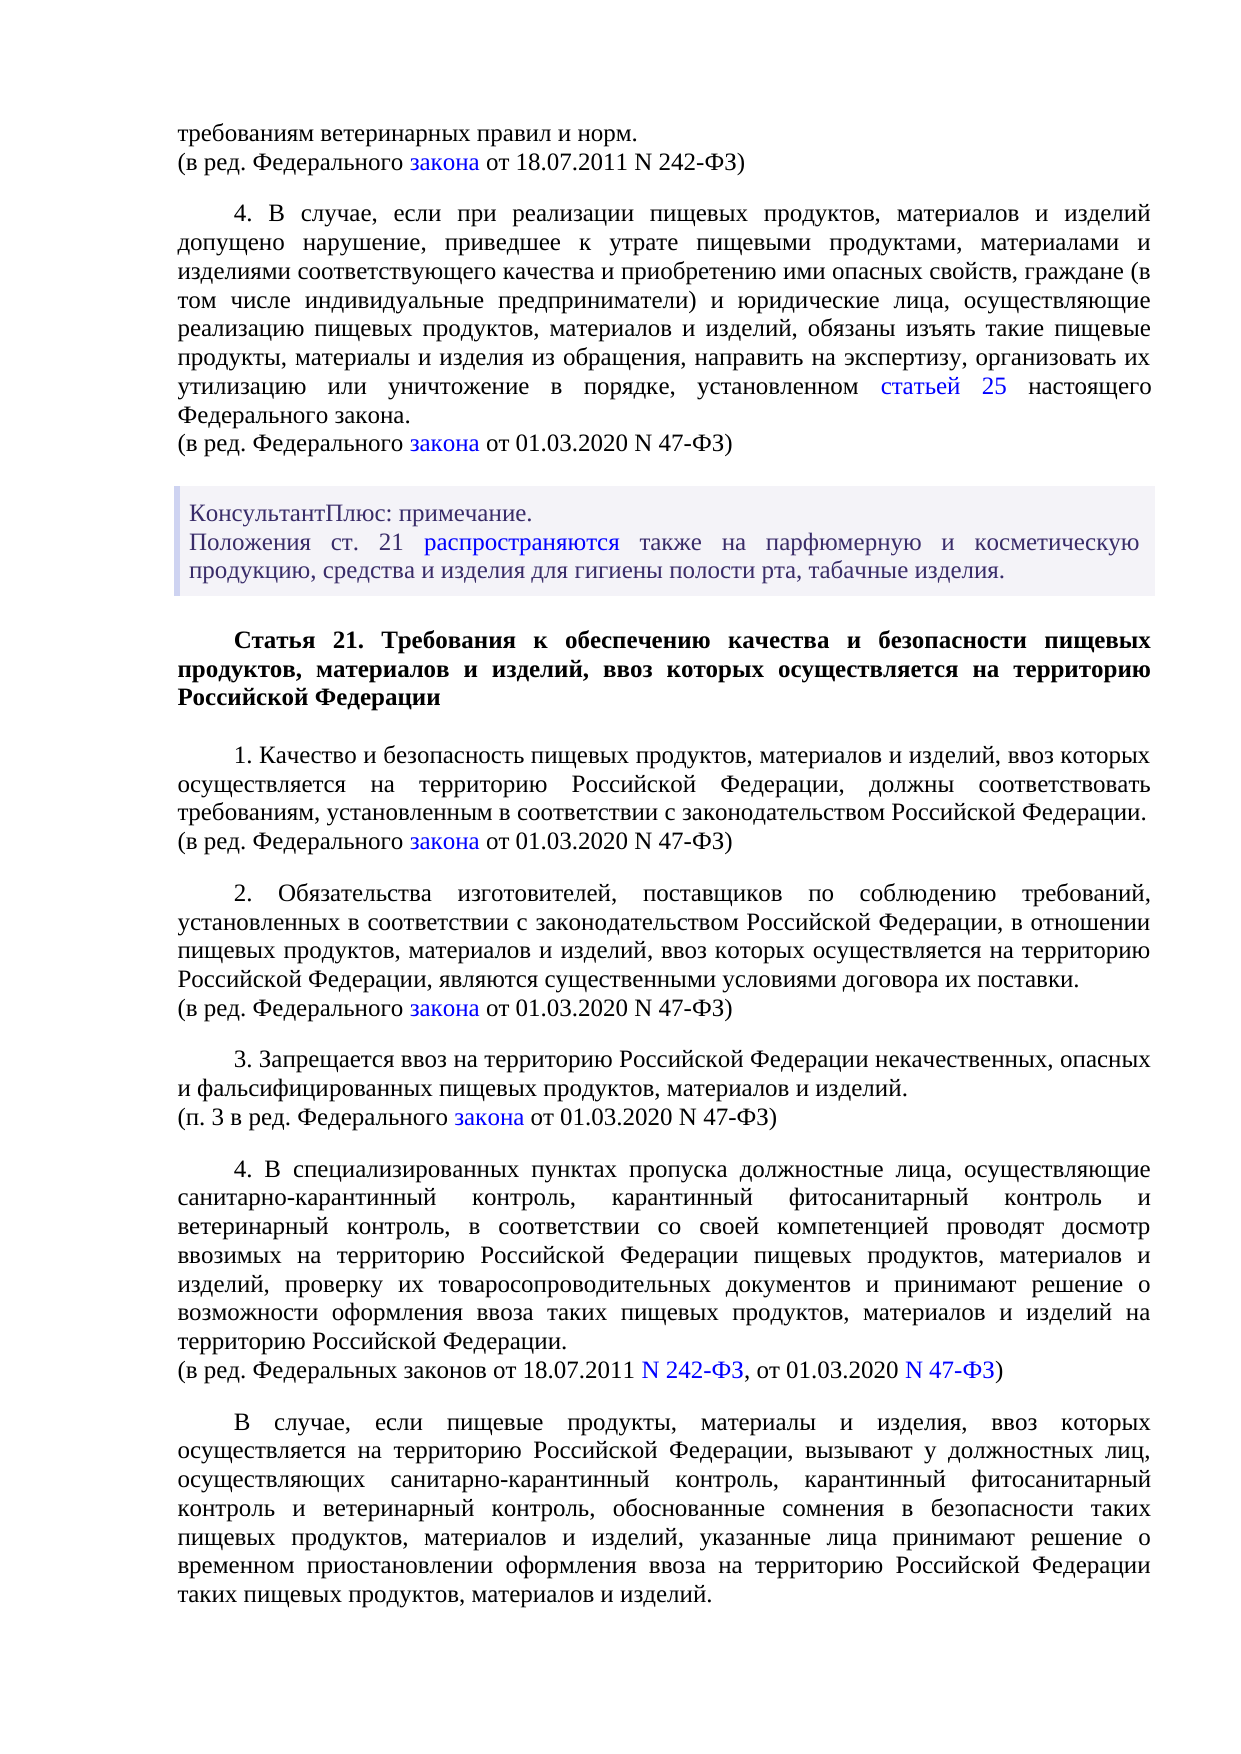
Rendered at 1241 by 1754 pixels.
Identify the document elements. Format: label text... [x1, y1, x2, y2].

text (в ред. Федерального закона от 18.07.2011 N 242-ФЗ) [177, 147, 1152, 176]
text В случае, если пищевые продукты, материалы и изделия, ввоз которых осуществляется на территорию Российской Федерации, вызывают у должностных лиц, осуществляющих санитарно-карантинный контроль, карантинный фитосанитарный контроль и ветеринарный контроль, обоснованные сомнения в безопасности таких пищевых продуктов, материалов и изделий, указанные лица принимают решение о временном приостановлении оформления ввоза на территорию Российской Федерации таких пищевых продуктов, материалов и изделий. [177, 1407, 1152, 1608]
text 3. Запрещается ввоз на территорию Российской Федерации некачественных, опасных и фальсифицированных пищевых продуктов, материалов и изделий. [177, 1044, 1152, 1102]
table_header КонсультантПлюс: примечание. Положения ст. 21 распространяются также на парфюмерную и косметическую продукцию, средства и изделия для гигиены полости рта, табачные изделия. [180, 486, 1149, 596]
text 1. Качество и безопасность пищевых продуктов, материалов и изделий, ввоз которых осуществляется на территорию Российской Федерации, должны соответствовать требованиям, установленным в соответствии с законодательством Российской Федерации. [177, 740, 1152, 826]
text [177, 118, 1152, 147]
text (в ред. Федерального закона от 01.03.2020 N 47-ФЗ) [177, 993, 1152, 1022]
text (в ред. Федерального закона от 01.03.2020 N 47-ФЗ) [177, 428, 1152, 457]
text (в ред. Федеральных законов от 18.07.2011 N 242-ФЗ, от 01.03.2020 N 47-ФЗ) [177, 1355, 1152, 1384]
text 4. В специализированных пунктах пропуска должностные лица, осуществляющие санитарно-карантинный контроль, карантинный фитосанитарный контроль и ветеринарный контроль, в соответствии со своей компетенцией проводят досмотр ввозимых на территорию Российской Федерации пищевых продуктов, материалов и изделий, проверку их товаросопроводительных документов и принимают решение о возможности оформления ввоза таких пищевых продуктов, материалов и изделий на территорию Российской Федерации. [177, 1154, 1152, 1355]
title Статья 21. Требования к обеспечению качества и безопасности пищевых продуктов, материалов и изделий, ввоз которых осуществляется на территорию Российской Федерации [177, 625, 1152, 711]
text 2. Обязательства изготовителей, поставщиков по соблюдению требований, установленных в соответствии с законодательством Российской Федерации, в отношении пищевых продуктов, материалов и изделий, ввоз которых осуществляется на территорию Российской Федерации, являются существенными условиями договора их поставки. [177, 878, 1152, 993]
text (в ред. Федерального закона от 01.03.2020 N 47-ФЗ) [177, 826, 1152, 855]
text (п. 3 в ред. Федерального закона от 01.03.2020 N 47-ФЗ) [177, 1102, 1152, 1131]
text 4. В случае, если при реализации пищевых продуктов, материалов и изделий допущено нарушение, приведшее к утрате пищевыми продуктами, материалами и изделиями соответствующего качества и приобретению ими опасных свойств, граждане (в том числе индивидуальные предприниматели) и юридические лица, осуществляющие реализацию пищевых продуктов, материалов и изделий, обязаны изъять такие пищевые продукты, материалы и изделия из обращения, направить на экспертизу, организовать их утилизацию или уничтожение в порядке, установленном статьей 25 настоящего Федерального закона. [177, 198, 1152, 428]
